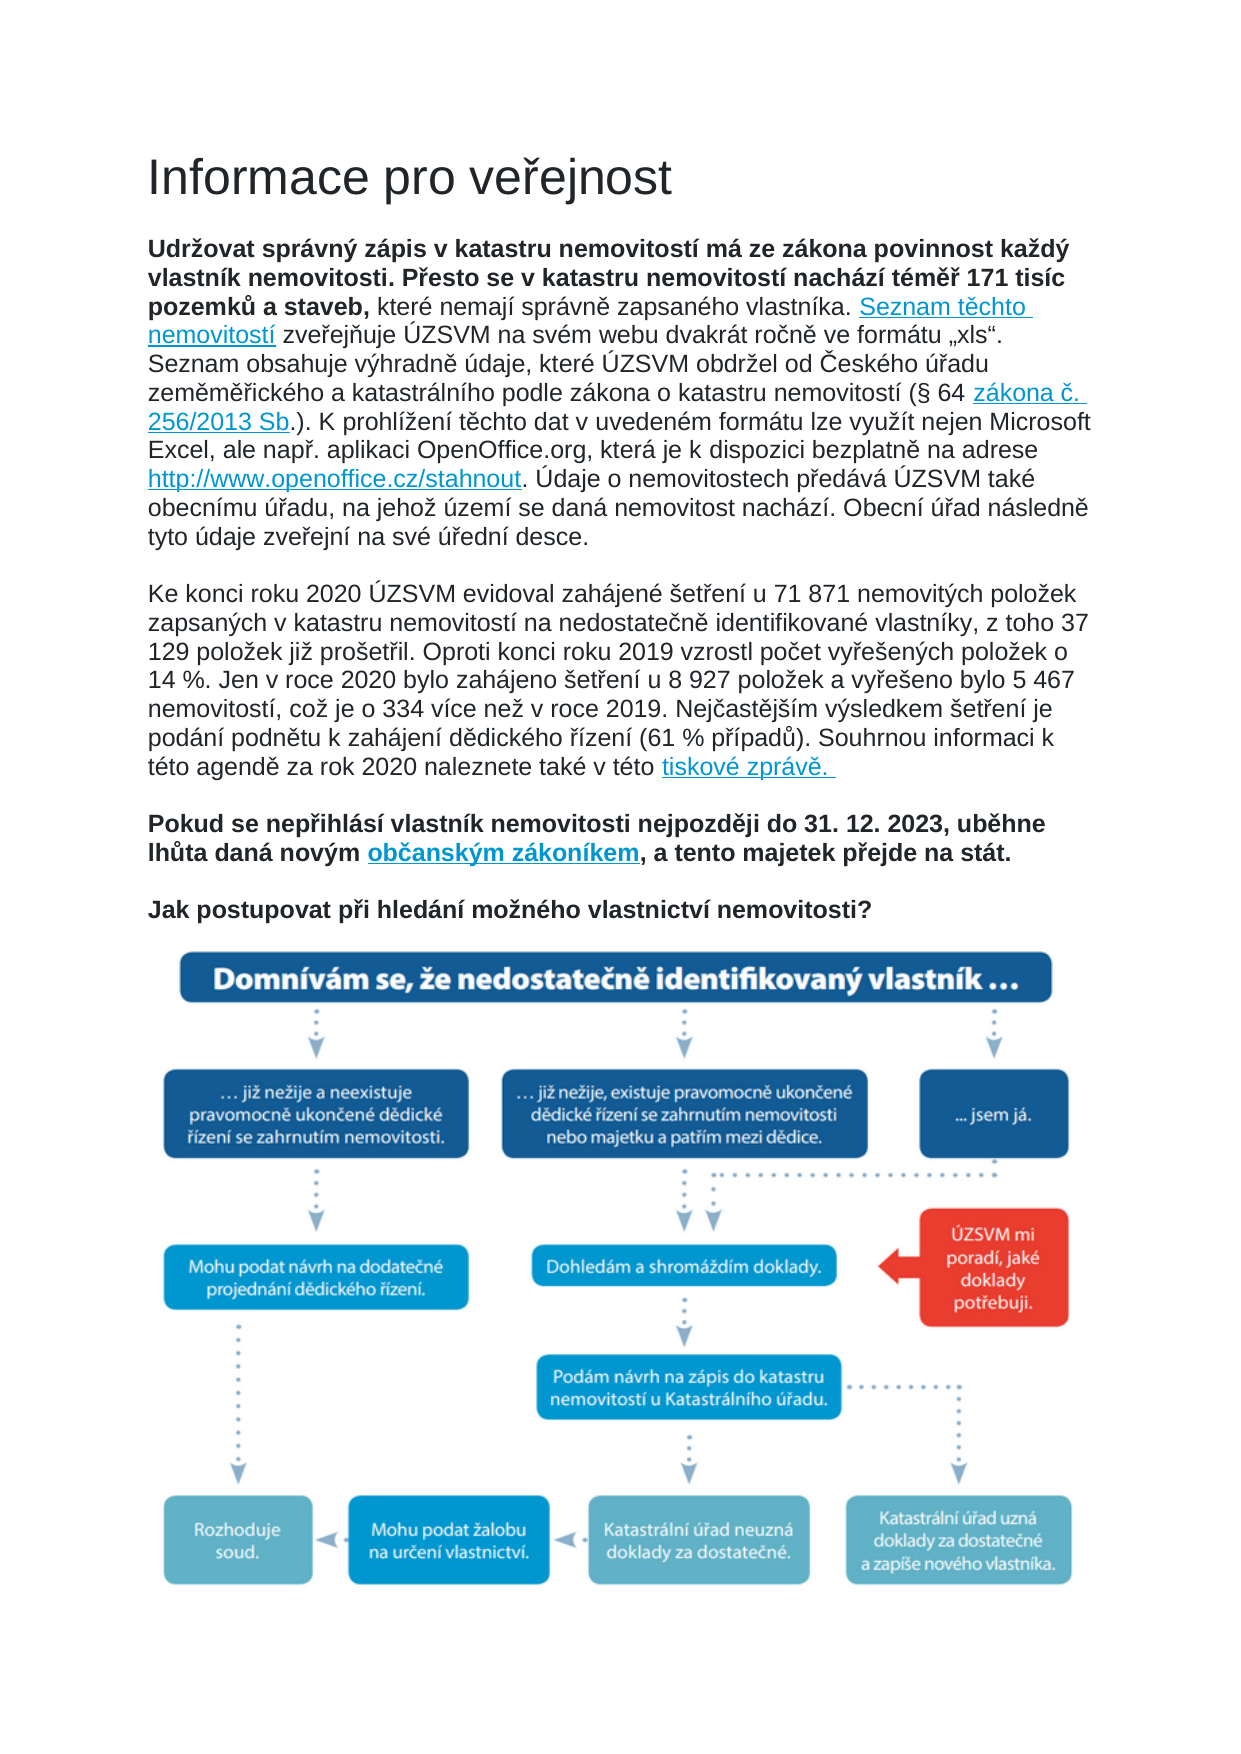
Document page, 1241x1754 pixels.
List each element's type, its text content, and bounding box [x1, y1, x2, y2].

text Ke konci roku 2020 ÚZSVM evidoval zahájené šetření u 71 871 nemovitých položek zapsaných v katastru nemovitostí na nedostatečně identifikované vlastníky, z toho 37 129 položek již prošetřil. Oproti konci roku 2019 vzrostl počet vyřešených položek o 14 %. Jen v roce 2020 bylo zahájeno šetření u 8 927 položek a vyřešeno bylo 5 467 nemovitostí, což je o 334 více než v roce 2019. Nejčastějším výsledkem šetření je podání podnětu k zahájení dědického řízení (61 % případů). Souhrnou informaci k této agendě za rok 2020 naleznete také v této tiskové zprávě. [148, 579, 1093, 781]
text Informace pro veřejnost [148, 148, 1093, 205]
text ​Udržovat správný zápis v katastru nemovitostí má ze zákona povinnost každý vlastník nemovitosti. Přesto se v katastru nemovitostí nachází téměř 171 tisíc pozemků a staveb, které nemají správně zapsaného vlastníka. Seznam těchto nemovitostí zveřejňuje ÚZSVM na svém webu dvakrát ročně ve formátu „xls“. Seznam obsahuje výhradně údaje, které ÚZSVM obdržel od Českého úřadu zeměměřického a katastrálního podle zákona o katastru nemovitostí (§ 64 zákona č. 256/2013 Sb.). K prohlížení těchto dat v uvedeném formátu lze využít nejen Microsoft Excel, ale např. aplikaci OpenOffice.org, která je k dispozici bezplatně na adrese http://www.openoffice.cz/stahnout. Údaje o nemovitostech předává ÚZSVM také obecnímu úřadu, na jehož území se daná nemovitost nachází. Obecní úřad následně tyto údaje zveřejní na své úřední desce. [148, 234, 1093, 551]
picture [73, 924, 1151, 1595]
text Pokud se nepřihlásí vlastník nemovitosti nejpozději do 31. 12. 2023, uběhne lhůta daná novým občanským zákoníkem, a tento majetek přejde na stát. [148, 809, 1093, 867]
text Jak postupovat při hledání možného vlastnictví nemovitosti? [148, 896, 1093, 924]
